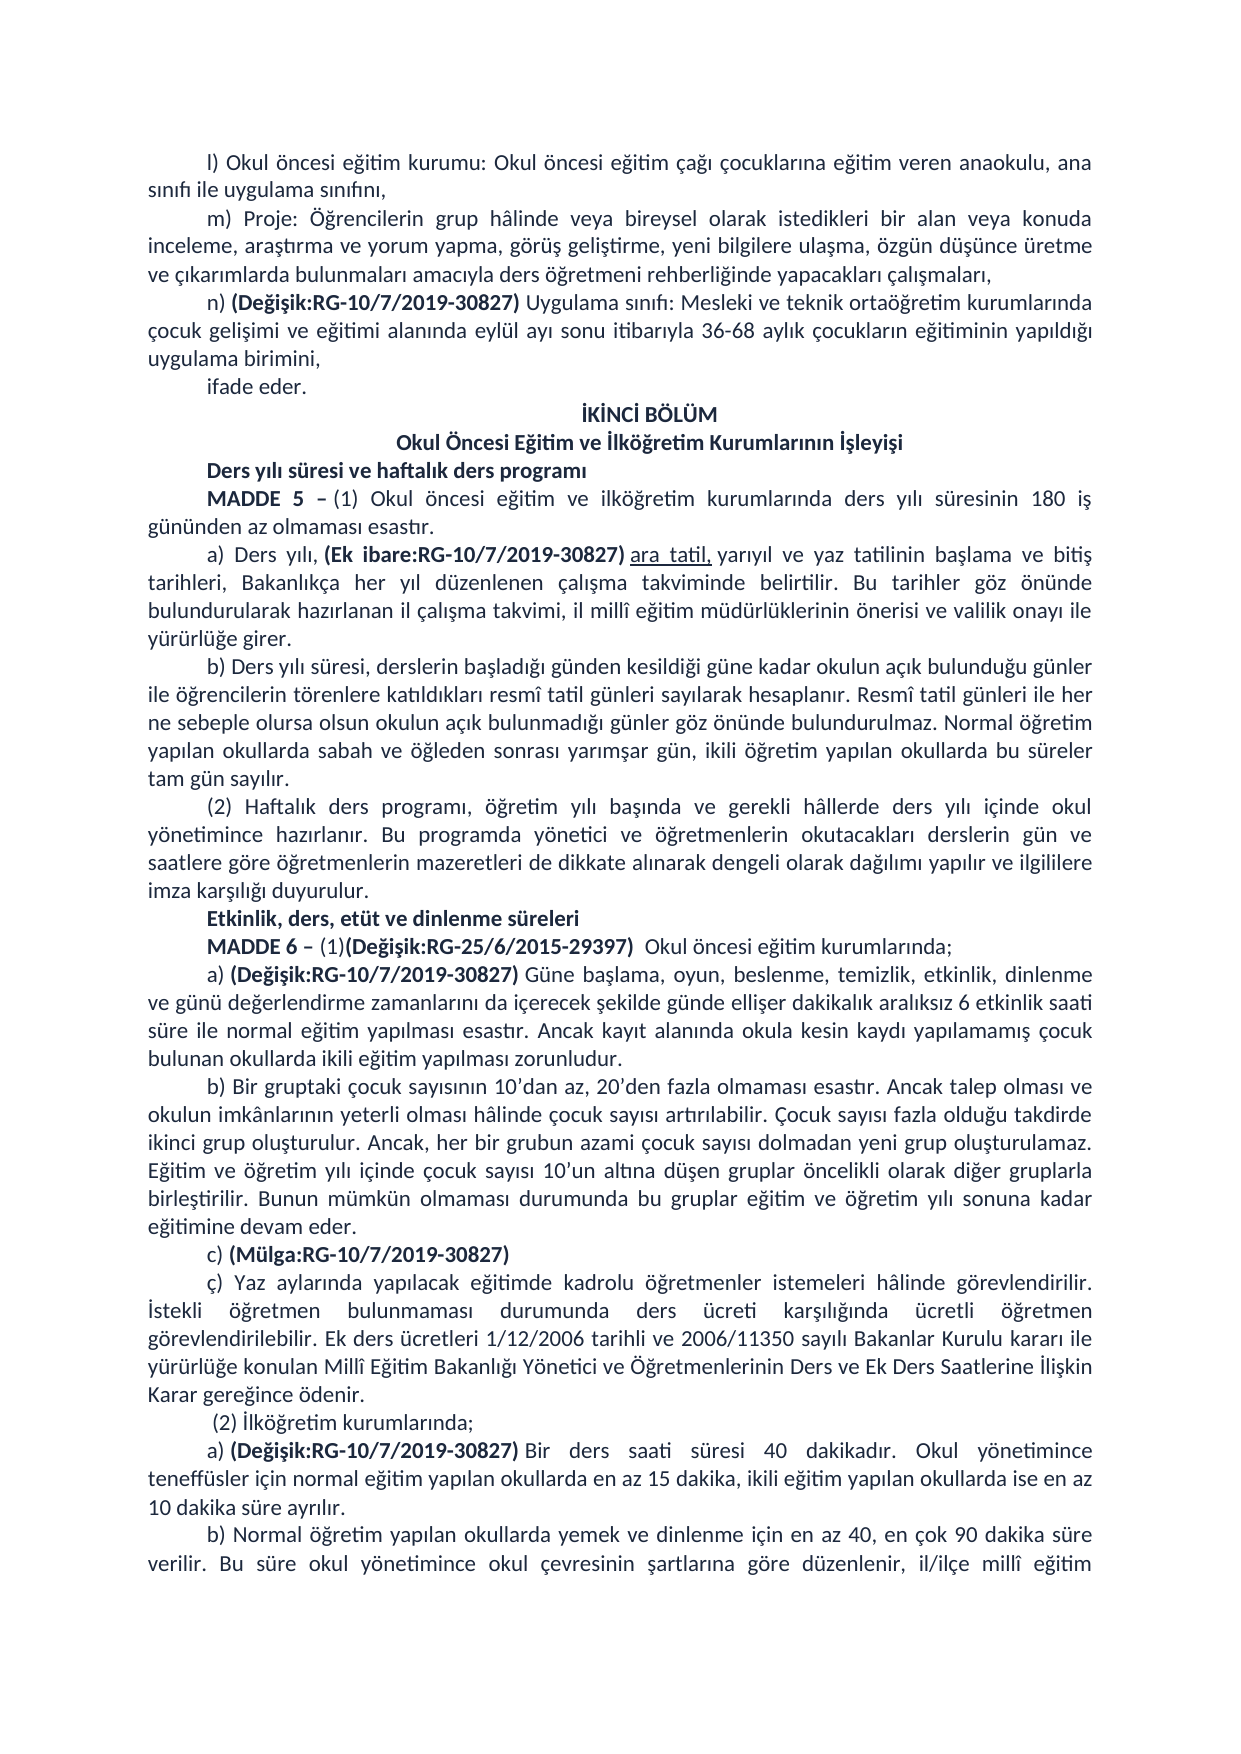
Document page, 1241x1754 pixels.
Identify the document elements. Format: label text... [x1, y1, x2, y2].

text b) Bir gruptaki çocuk sayısının 10’dan az, 20’den fazla olmaması esastır. Ancak talep olması ve okulun imkânlarının yeterli olması hâlinde çocuk sayısı artırılabilir. Çocuk sayısı fazla olduğu takdirde ikinci grup oluşturulur. Ancak, her bir grubun azami çocuk sayısı dolmadan yeni grup oluşturulamaz. Eğitim ve öğretim yılı içinde çocuk sayısı 10’un altına düşen gruplar öncelikli olarak diğer gruplarla birleştirilir. Bunun mümkün olmaması durumunda bu gruplar eğitim ve öğretim yılı sonuna kadar eğitimine devam eder. [148, 1072, 1093, 1240]
text (2) Haftalık ders programı, öğretim yılı başında ve gerekli hâllerde ders yılı içinde okul yönetimince hazırlanır. Bu programda yönetici ve öğretmenlerin okutacakları derslerin gün ve saatlere göre öğretmenlerin mazeretleri de dikkate alınarak dengeli olarak dağılımı yapılır ve ilgililere imza karşılığı duyurulur. [148, 792, 1093, 904]
text MADDE 5 – (1) Okul öncesi eğitim ve ilköğretim kurumlarında ders yılı süresinin 180 iş gününden az olmaması esastır. [148, 484, 1093, 540]
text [148, 1521, 1093, 1577]
text n) (Değişik:RG-10/7/2019-30827) Uygulama sınıfı: Mesleki ve teknik ortaöğretim kurumlarında çocuk gelişimi ve eğitimi alanında eylül ayı sonu itibarıyla 36-68 aylık çocukların eğitiminin yapıldığı uygulama birimini, [148, 288, 1093, 372]
text Etkinlik, ders, etüt ve dinlenme süreleri [148, 904, 1093, 932]
text Okul Öncesi Eğitim ve İlköğretim Kurumlarının İşleyişi [148, 428, 1093, 456]
text m) Proje: Öğrencilerin grup hâlinde veya bireysel olarak istedikleri bir alan veya konuda inceleme, araştırma ve yorum yapma, görüş geliştirme, yeni bilgilere ulaşma, özgün düşünce üretme ve çıkarımlarda bulunmaları amacıyla ders öğretmeni rehberliğinde yapacakları çalışmaları, [148, 204, 1093, 288]
text Ders yılı süresi ve haftalık ders programı [148, 456, 1093, 484]
text c) (Mülga:RG-10/7/2019-30827) [148, 1240, 1093, 1268]
text a) Ders yılı, (Ek ibare:RG-10/7/2019-30827) ara tatil, yarıyıl ve yaz tatilinin başlama ve bitiş tarihleri, Bakanlıkça her yıl düzenlenen çalışma takviminde belirtilir. Bu tarihler göz önünde bulundurularak hazırlanan il çalışma takvimi, il millî eğitim müdürlüklerinin önerisi ve valilik onayı ile yürürlüğe girer. [148, 540, 1093, 652]
text a) (Değişik:RG-10/7/2019-30827) Güne başlama, oyun, beslenme, temizlik, etkinlik, dinlenme ve günü değerlendirme zamanlarını da içerecek şekilde günde ellişer dakikalık aralıksız 6 etkinlik saati süre ile normal eğitim yapılması esastır. Ancak kayıt alanında okula kesin kaydı yapılamamış çocuk bulunan okullarda ikili eğitim yapılması zorunludur. [148, 960, 1093, 1072]
text b) Ders yılı süresi, derslerin başladığı günden kesildiği güne kadar okulun açık bulunduğu günler ile öğrencilerin törenlere katıldıkları resmî tatil günleri sayılarak hesaplanır. Resmî tatil günleri ile her ne sebeple olursa olsun okulun açık bulunmadığı günler göz önünde bulundurulmaz. Normal öğretim yapılan okullarda sabah ve öğleden sonrası yarımşar gün, ikili öğretim yapılan okullarda bu süreler tam gün sayılır. [148, 652, 1093, 792]
text ç) Yaz aylarında yapılacak eğitimde kadrolu öğretmenler istemeleri hâlinde görevlendirilir. İstekli öğretmen bulunmaması durumunda ders ücreti karşılığında ücretli öğretmen görevlendirilebilir. Ek ders ücretleri 1/12/2006 tarihli ve 2006/11350 sayılı Bakanlar Kurulu kararı ile yürürlüğe konulan Millî Eğitim Bakanlığı Yönetici ve Öğretmenlerinin Ders ve Ek Ders Saatlerine İlişkin Karar gereğince ödenir. [148, 1268, 1093, 1408]
text ifade eder. [148, 372, 1093, 400]
text a) (Değişik:RG-10/7/2019-30827) Bir ders saati süresi 40 dakikadır. Okul yönetimince teneffüsler için normal eğitim yapılan okullarda en az 15 dakika, ikili eğitim yapılan okullarda ise en az 10 dakika süre ayrılır. [148, 1437, 1093, 1521]
text (2) İlköğretim kurumlarında; [148, 1408, 1093, 1437]
text l) Okul öncesi eğitim kurumu: Okul öncesi eğitim çağı çocuklarına eğitim veren anaokulu, ana sınıfı ile uygulama sınıfını, [148, 148, 1093, 204]
text MADDE 6 – (1)(Değişik:RG-25/6/2015-29397) Okul öncesi eğitim kurumlarında; [148, 932, 1093, 960]
text İKİNCİ BÖLÜM [148, 400, 1093, 428]
